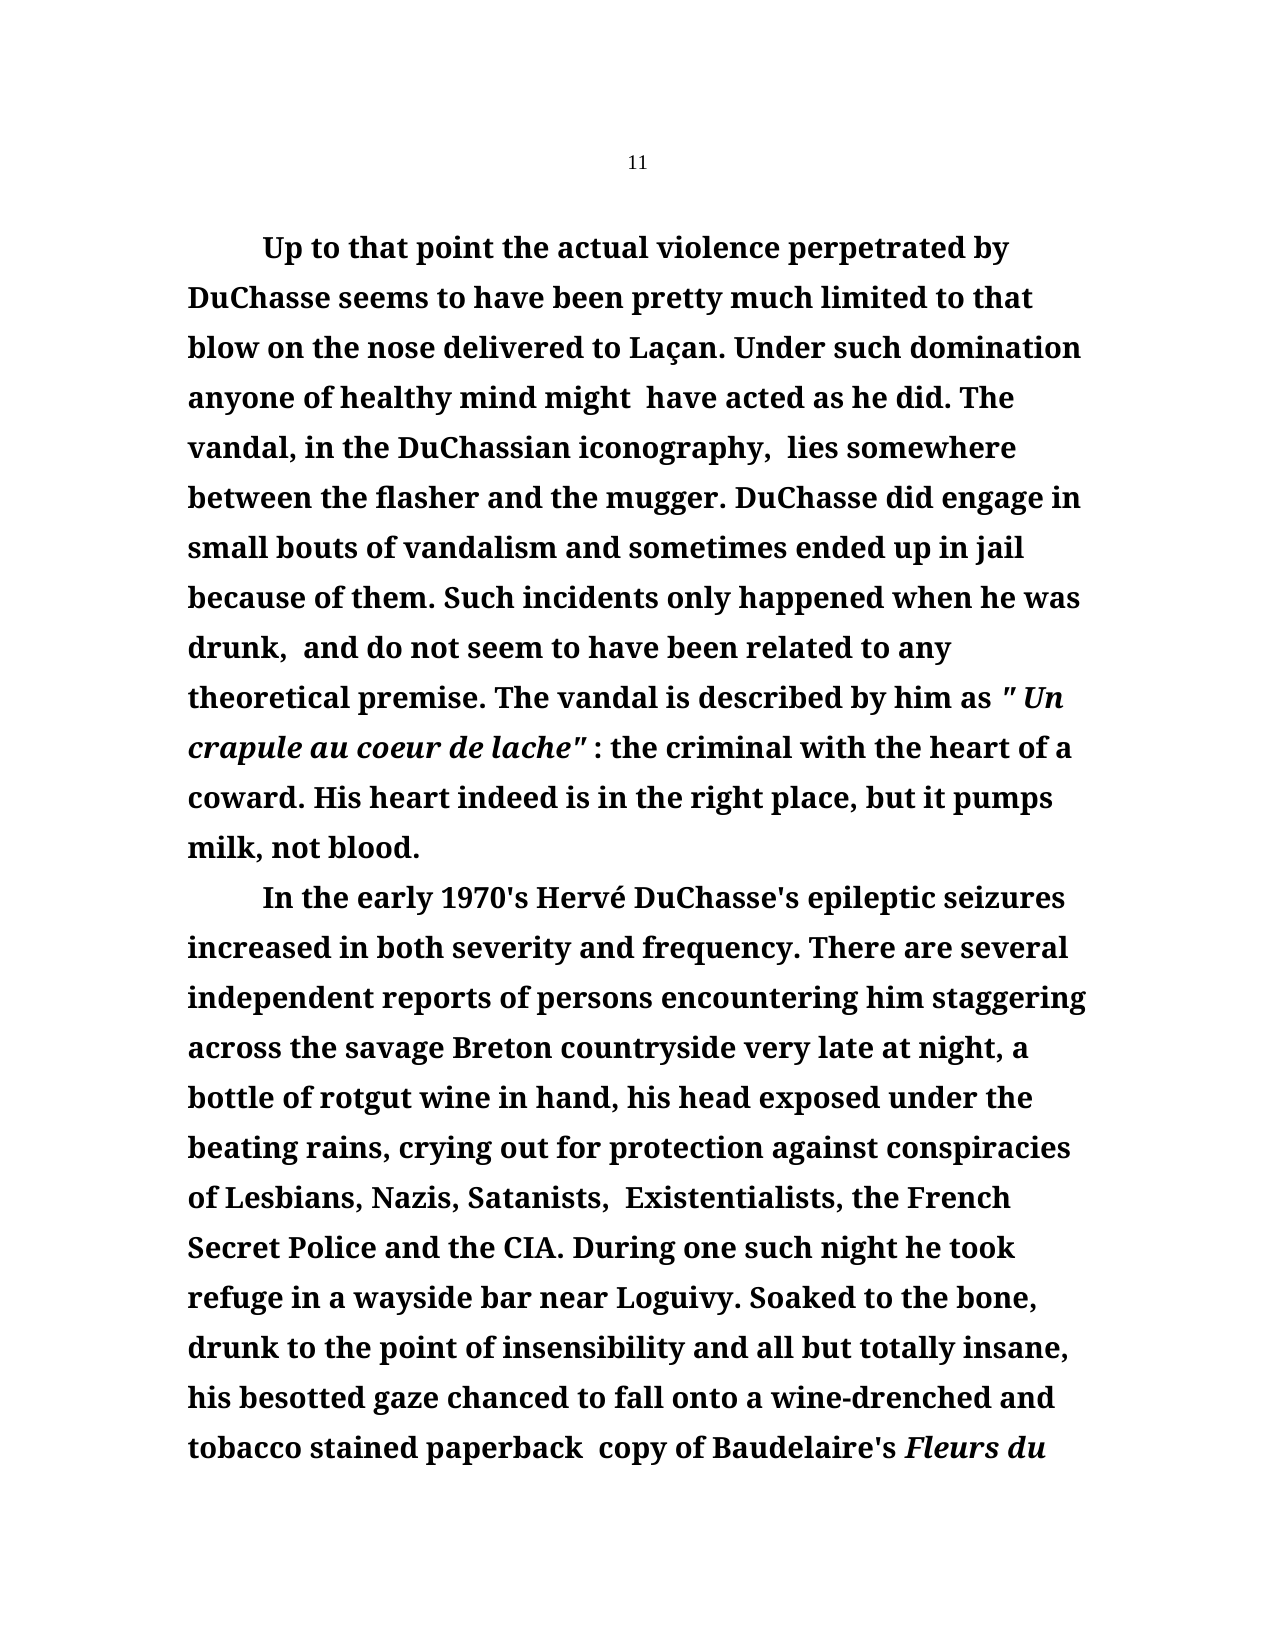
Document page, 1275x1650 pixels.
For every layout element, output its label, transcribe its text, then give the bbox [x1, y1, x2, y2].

text Up to that point the actual violence perpetrated by DuChasse seems to have been pretty much limited to that blow on the nose delivered to Laçan. Under such domination anyone of healthy mind might have acted as he did. The vandal, in the DuChassian iconography, lies somewhere between the flasher and the mugger. DuChasse did engage in small bouts of vandalism and sometimes ended up in jail because of them. Such incidents only happened when he was drunk, and do not seem to have been related to any theoretical premise. The vandal is described by him as " Un crapule au coeur de lache" : the criminal with the heart of a coward. His heart indeed is in the right place, but it pumps milk, not blood. [187, 217, 1087, 867]
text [187, 867, 1087, 1467]
